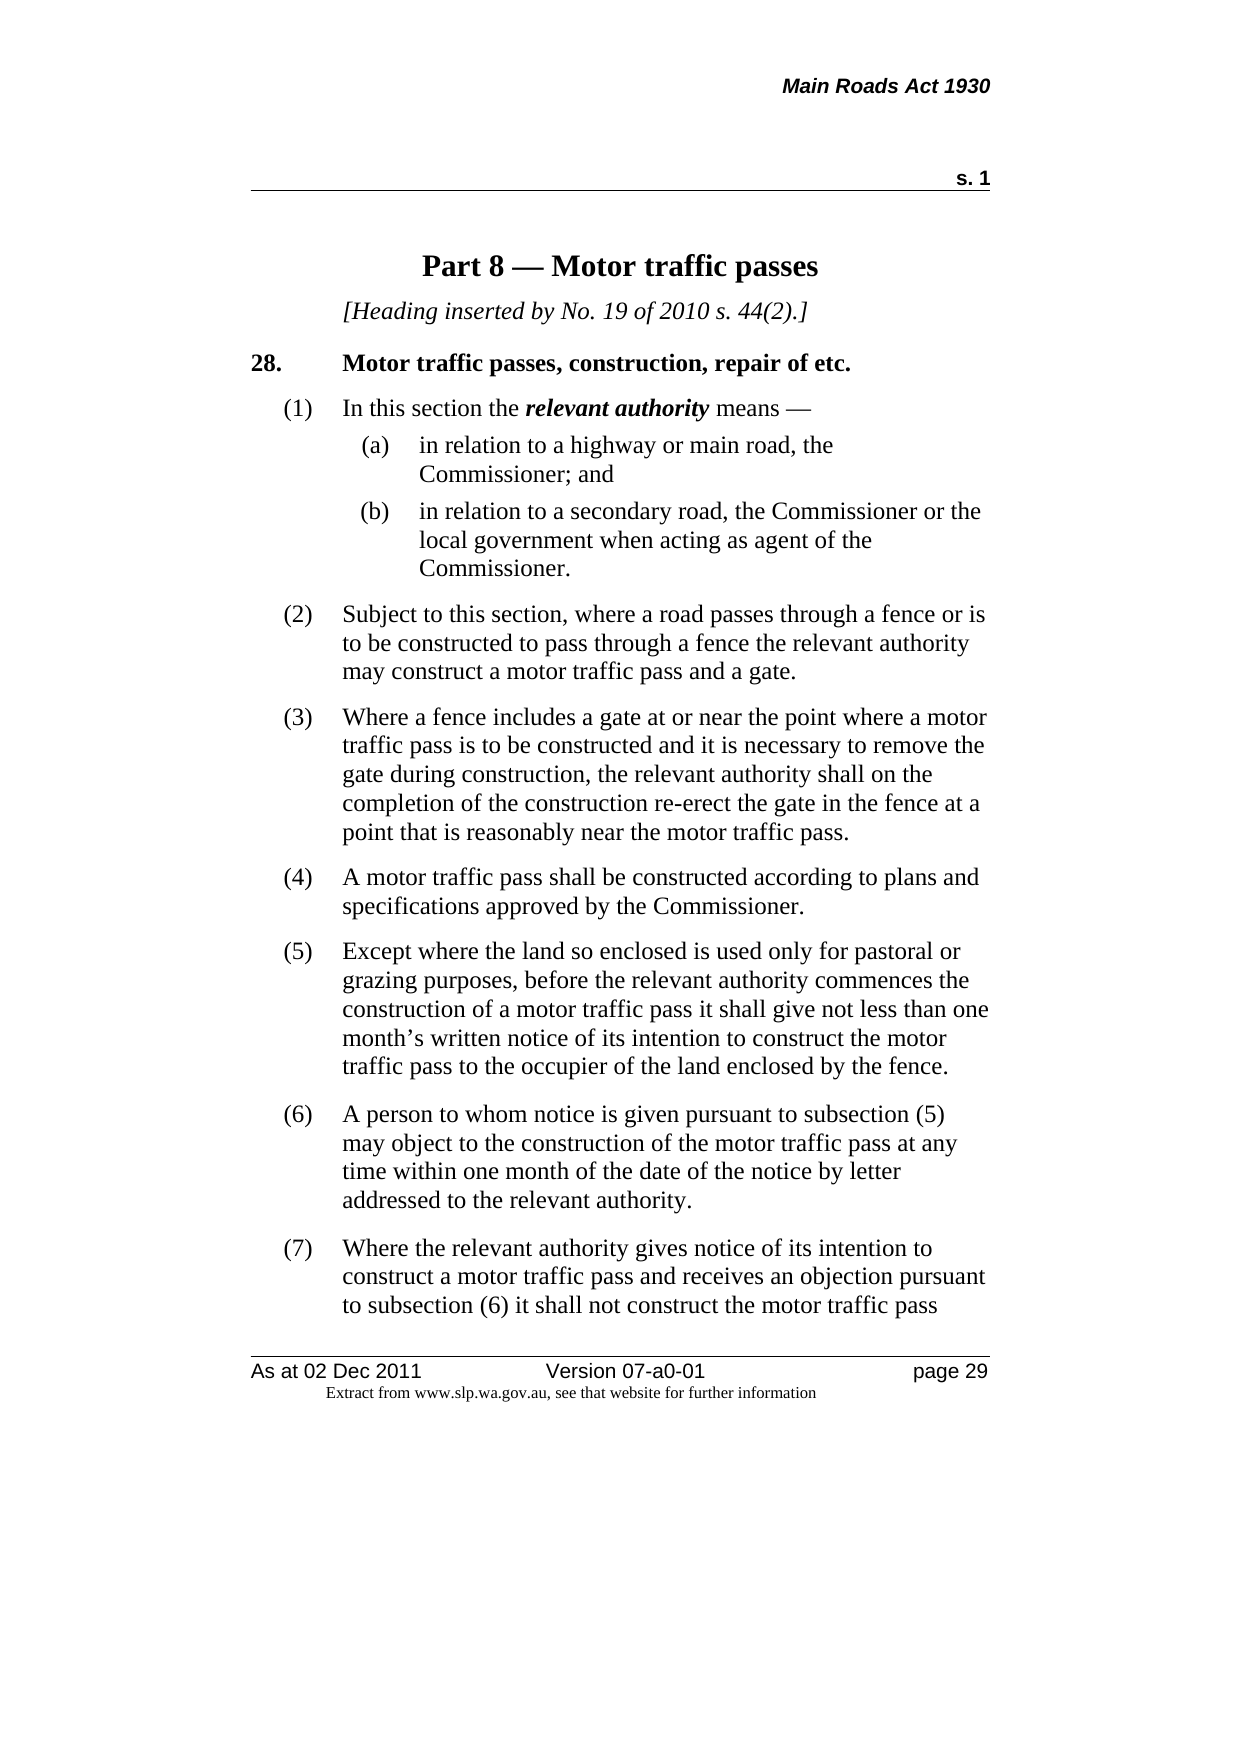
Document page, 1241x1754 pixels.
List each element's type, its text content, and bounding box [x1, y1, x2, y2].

subtitle [Heading inserted by No. 19 of 2010 s. 44(2).] [251, 296, 990, 325]
text (5) Except where the land so enclosed is used only for pastoral or grazing purposes, before the relevant authority commences the construction of a motor traffic pass it shall give not less than one month’s written notice of its intention to construct the motor traffic pass to the occupier of the land enclosed by the fence. [251, 936, 990, 1080]
text (1) In this section the relevant authority means — [251, 393, 990, 422]
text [251, 1233, 990, 1319]
text (a) in relation to a highway or main road, the Commissioner; and [251, 430, 990, 488]
text (b) in relation to a secondary road, the Commissioner or the local government when acting as agent of the Commissioner. [251, 496, 990, 582]
text (2) Subject to this section, where a road passes through a fence or is to be constructed to pass through a fence the relevant authority may construct a motor traffic pass and a gate. [251, 599, 990, 685]
text (3) Where a fence includes a gate at or near the point where a motor traffic pass is to be constructed and it is necessary to remove the gate during construction, the relevant authority shall on the completion of the construction re-erect the gate in the fence at a point that is reasonably near the motor traffic pass. [251, 702, 990, 846]
text (4) A motor traffic pass shall be constructed according to plans and specifications approved by the Commissioner. [251, 862, 990, 920]
text (6) A person to whom notice is given pursuant to subsection (5) may object to the construction of the motor traffic pass at any time within one month of the date of the notice by letter addressed to the relevant authority. [251, 1099, 990, 1214]
subtitle 28. Motor traffic passes, construction, repair of etc. [251, 348, 990, 376]
subtitle Part 8 — Motor traffic passes [251, 247, 990, 283]
